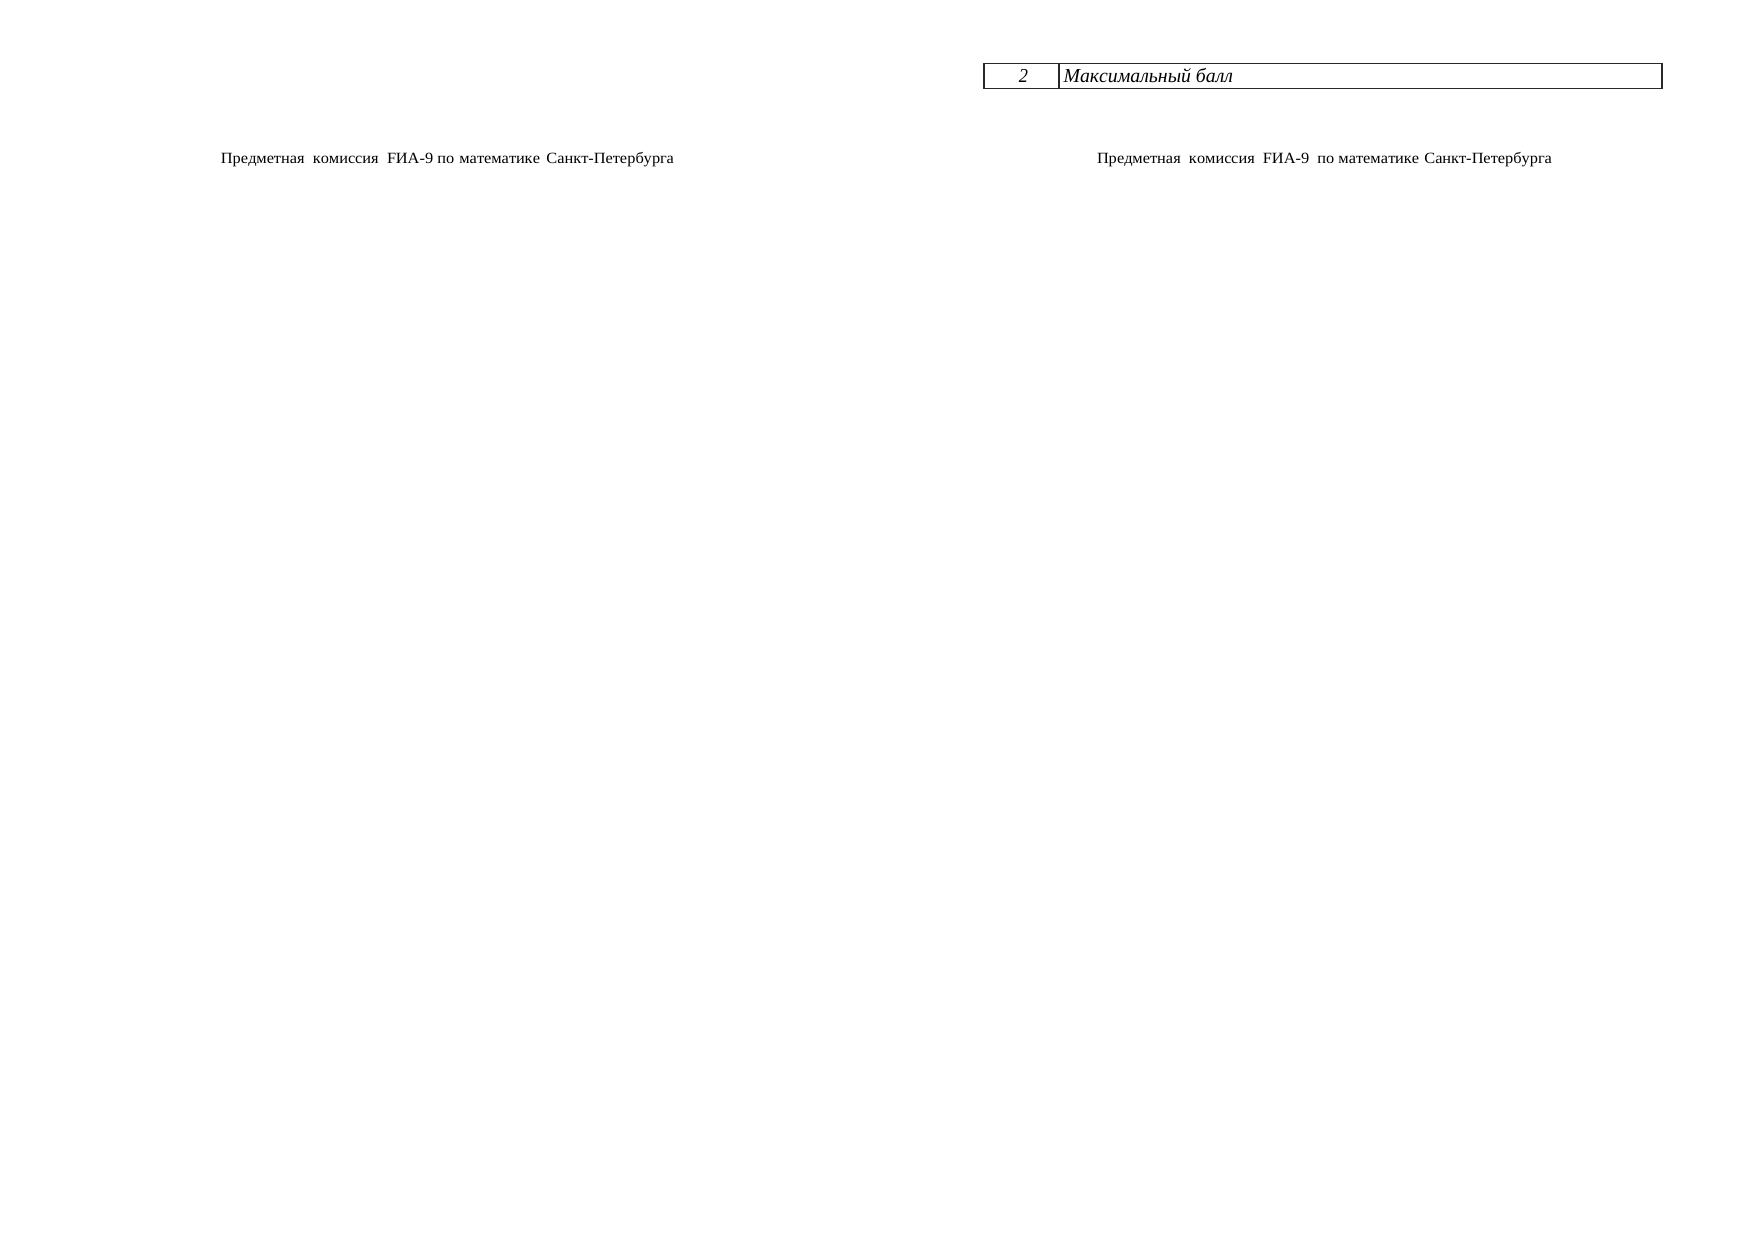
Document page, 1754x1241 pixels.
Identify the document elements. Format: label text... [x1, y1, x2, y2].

table_cell Максимальный балл [1060, 64, 1661, 87]
text Предметная комиссия FИA-9 по математике Санкт-Петербурга Предметная комиссия FИA-9 по математике Санкт-Петербурга [221, 149, 1677, 167]
table_cell 2 [985, 64, 1058, 87]
